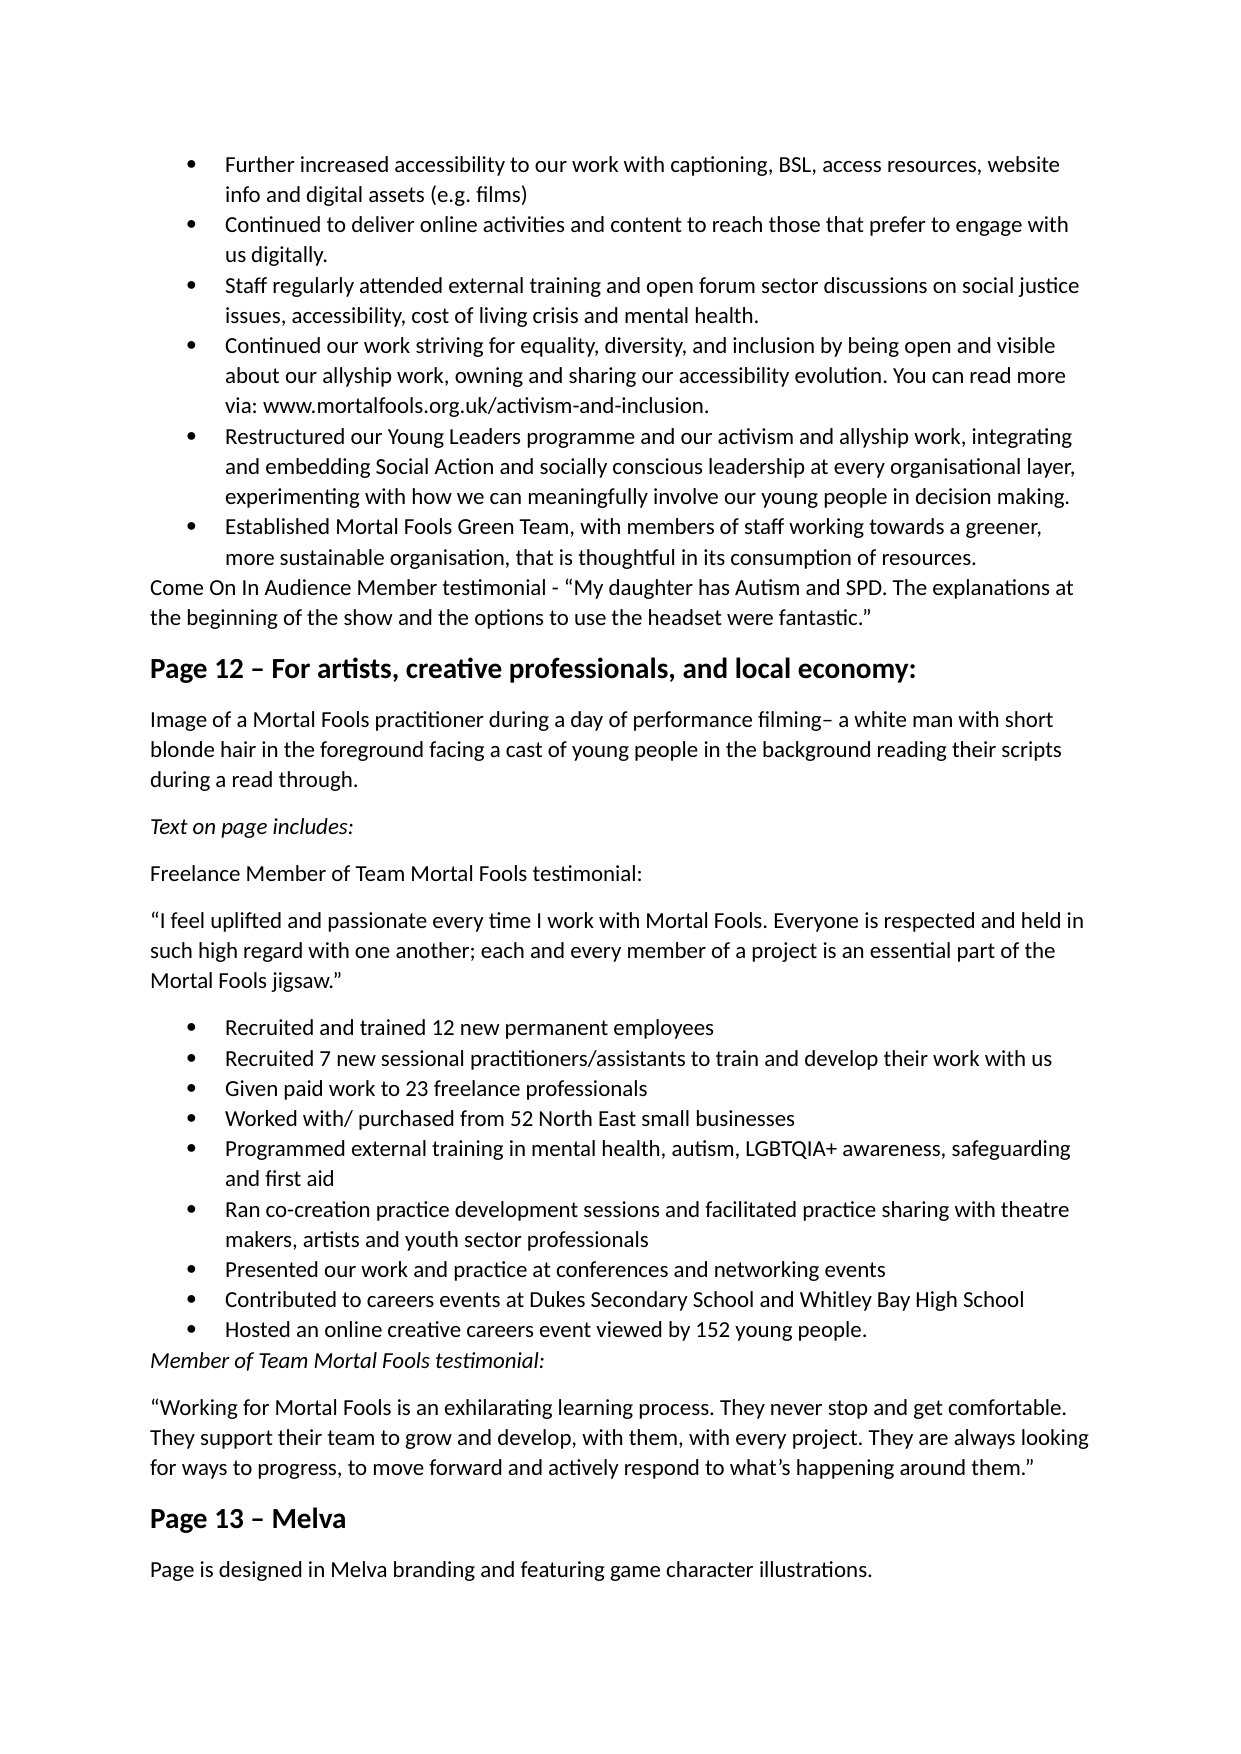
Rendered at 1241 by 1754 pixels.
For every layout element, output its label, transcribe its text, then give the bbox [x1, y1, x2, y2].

list Continued our work striving for equality, diversity, and inclusion by being open and visible about our allyship work, owning and sharing our accessibility evolution. You can read more via: www.mortalfools.org.uk/activism-and-inclusion. [187, 331, 1090, 420]
text Page 13 – Melva [150, 1500, 1090, 1536]
list Hosted an online creative careers event viewed by 152 young people. [187, 1316, 1090, 1343]
list Continued to deliver online activities and content to reach those that prefer to engage with us digitally. [187, 210, 1090, 269]
list Recruited 7 new sessional practitioners/assistants to train and develop their work with us [187, 1044, 1090, 1072]
list Contributed to careers events at Dukes Secondary School and Whitley Bay High School [187, 1285, 1090, 1313]
list Recruited and trained 12 new permanent employees [187, 1013, 1090, 1041]
text Member of Team Mortal Fools testimonial: [150, 1346, 1090, 1374]
list Staff regularly attended external training and open forum sector discussions on social justice issues, accessibility, cost of living crisis and mental health. [187, 271, 1090, 329]
list Worked with/ purchased from 52 North East small businesses [187, 1104, 1090, 1132]
text “I feel uplifted and passionate every time I work with Mortal Fools. Everyone is respected and held in such high regard with one another; each and every member of a project is an essential part of the Mortal Fools jigsaw.” [150, 906, 1090, 994]
list Further increased accessibility to our work with captioning, BSL, access resources, website info and digital assets (e.g. films) [187, 150, 1090, 208]
list Presented our work and practice at conferences and networking events [187, 1255, 1090, 1283]
list Given paid work to 23 freelance professionals [187, 1074, 1090, 1102]
text Page is designed in Melva branding and featuring game character illustrations. [150, 1555, 1090, 1583]
list Programmed external training in mental health, autism, LGBTQIA+ awareness, safeguarding and first aid [187, 1134, 1090, 1192]
list Established Mortal Fools Green Team, with members of staff working towards a greener, more sustainable organisation, that is thoughtful in its consumption of resources. [187, 512, 1090, 571]
text Come On In Audience Member testimonial - “My daughter has Autism and SPD. The explanations at the beginning of the show and the options to use the headset were fantastic.” [150, 573, 1090, 631]
text Freelance Member of Team Mortal Fools testimonial: [150, 859, 1090, 887]
list Ran co-creation practice development sessions and facilitated practice sharing with theatre makers, artists and youth sector professionals [187, 1195, 1090, 1253]
text “Working for Mortal Fools is an exhilarating learning process. They never stop and get comfortable. They support their team to grow and develop, with them, with every project. They are always looking for ways to progress, to move forward and actively respond to what’s happening around them.” [150, 1393, 1090, 1481]
text Page 12 – For artists, creative professionals, and local economy: [150, 650, 1090, 686]
text Image of a Mortal Fools practitioner during a day of performance filming– a white man with short blonde hair in the foreground facing a cast of young people in the background reading their scripts during a read through. [150, 705, 1090, 793]
text Text on page includes: [150, 812, 1090, 840]
list Restructured our Young Leaders programme and our activism and allyship work, integrating and embedding Social Action and socially conscious leadership at every organisational layer, experimenting with how we can meaningfully involve our young people in decision making. [187, 422, 1090, 510]
